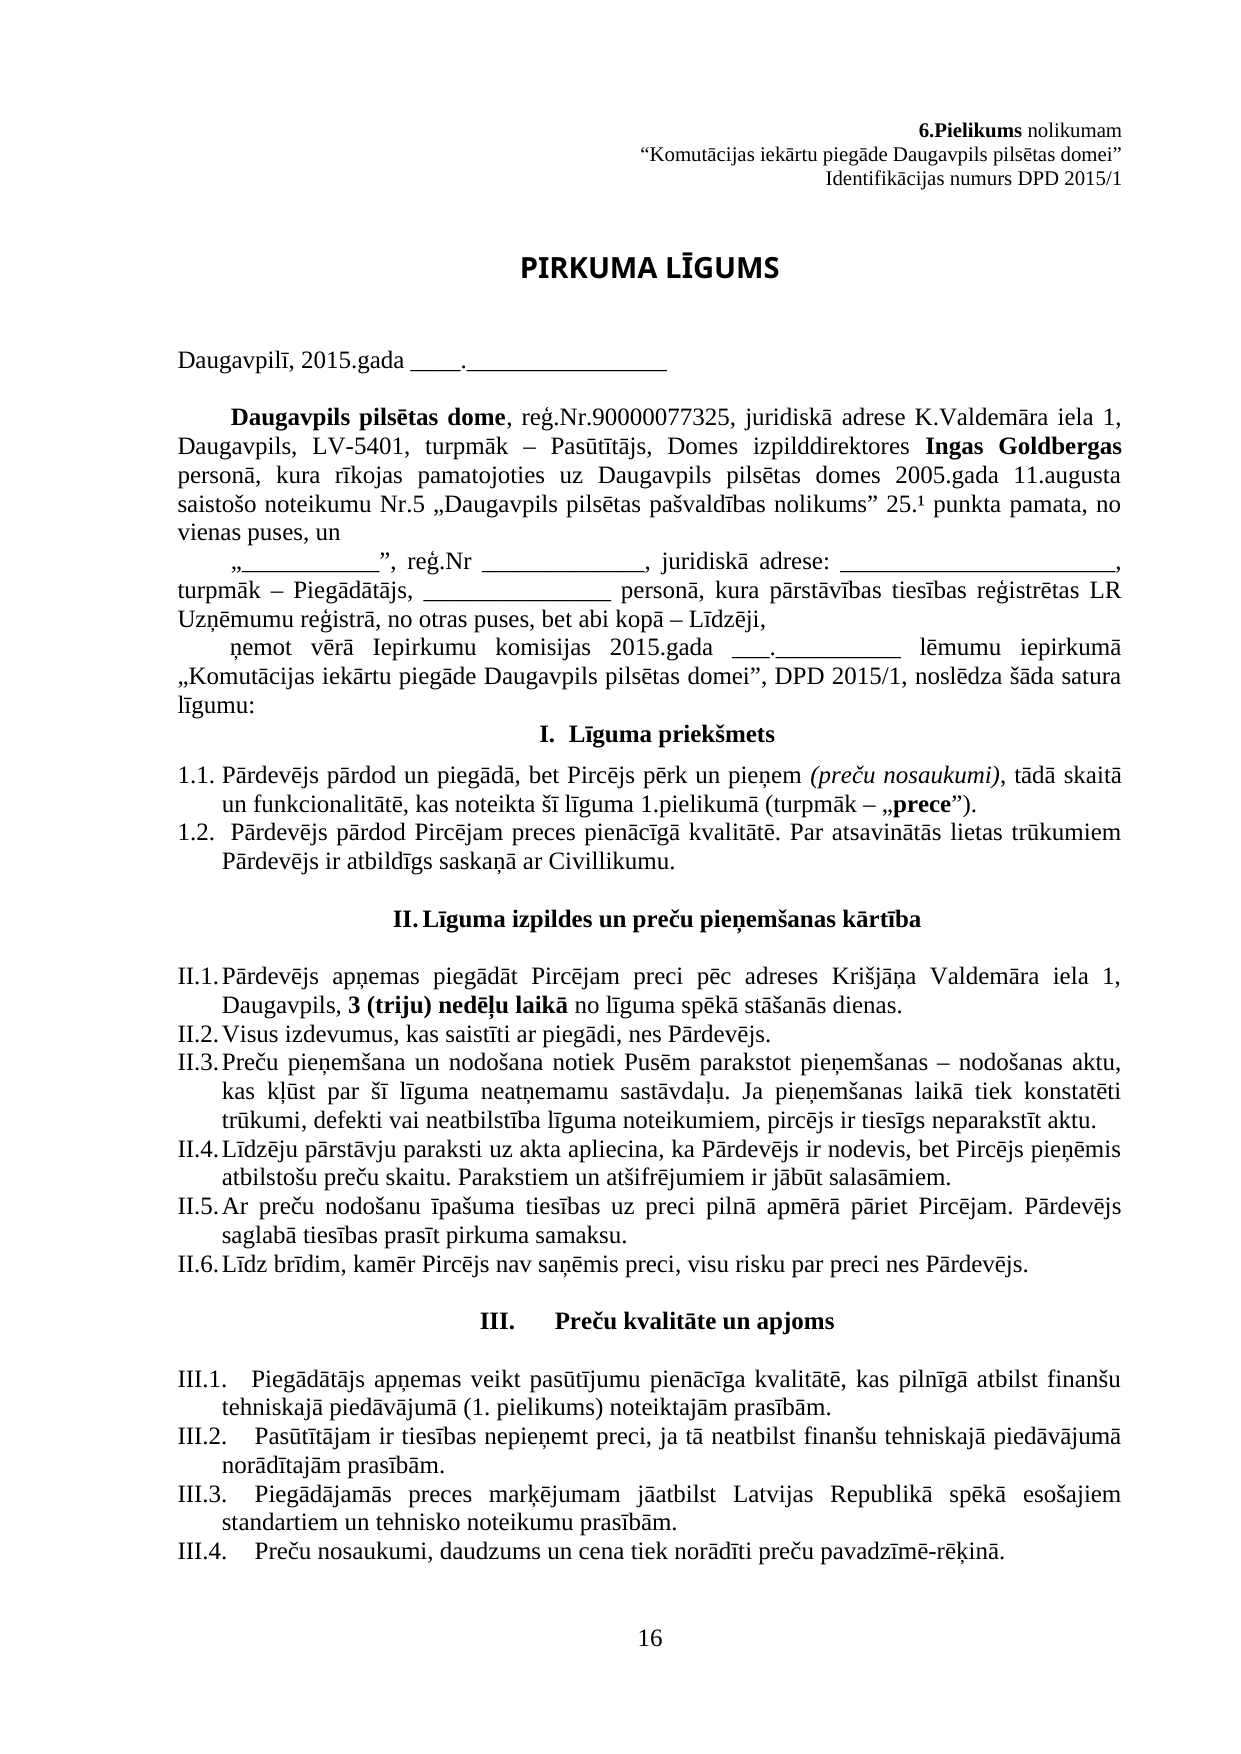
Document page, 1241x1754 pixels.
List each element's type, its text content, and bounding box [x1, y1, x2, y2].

list Līdz brīdim, kamēr Pircējs nav saņēmis preci, visu risku par preci nes Pārdevējs. [177, 1249, 1122, 1277]
list Piegādātājs apņemas veikt pasūtījumu pienācīga kvalitātē, kas pilnīgā atbilst finanšu tehniskajā piedāvājumā (1. pielikums) noteiktajām prasībām. [177, 1364, 1122, 1421]
text pirkuma LĪGUMS [177, 248, 1122, 287]
list Līdzēju pārstāvju paraksti uz akta apliecina, ka Pārdevējs ir nodevis, bet Pircējs pieņēmis atbilstošu preču skaitu. Parakstiem un atšifrējumiem ir jābūt salasāmiem. [177, 1134, 1122, 1191]
list Visus izdevumus, kas saistīti ar piegādi, nes Pārdevējs. [177, 1019, 1122, 1047]
text Daugavpils pilsētas dome, reģ.Nr.90000077325, juridiskā adrese K.Valdemāra iela 1, Daugavpils, LV-5401, turpmāk – Pasūtītājs, Domes izpilddirektores Ingas Goldbergas personā, kura rīkojas pamatojoties uz Daugavpils pilsētas domes 2005.gada 11.augusta saistošo noteikumu Nr.5 „Daugavpils pilsētas pašvaldības nolikums” 25.¹ punkta pamata, no vienas puses, un [177, 402, 1122, 546]
list Pasūtītājam ir tiesības nepieņemt preci, ja tā neatbilst finanšu tehniskajā piedāvājumā norādītajām prasībām. [177, 1421, 1122, 1479]
list Piegādājamās preces marķējumam jāatbilst Latvijas Republikā spēkā esošajiem standartiem un tehnisko noteikumu prasībām. [177, 1479, 1122, 1536]
list Pārdevējs pārdod un piegādā, bet Pircējs pērk un pieņem (preču nosaukumi), tādā skaitā un funkcionalitātē, kas noteikta šī līguma 1.pielikumā (turpmāk – „prece”). [177, 760, 1122, 817]
text „___________”, reģ.Nr _____________, juridiskā adrese: ______________________, turpmāk – Piegādātājs, _______________ personā, kura pārstāvības tiesības reģistrētas LR Uzņēmumu reģistrā, no otras puses, bet abi kopā – Līdzēji, [177, 546, 1122, 632]
text Daugavpilī, 2015.gada ____.________________ [177, 345, 1122, 374]
list Preču nosaukumi, daudzums un cena tiek norādīti preču pavadzīmē-rēķinā. [177, 1536, 1122, 1565]
subtitle Preču kvalitāte un apjoms [192, 1306, 1122, 1335]
subtitle “Komutācijas iekārtu piegāde Daugavpils pilsētas domei” Identifikācijas numurs DPD 2015/1 [177, 142, 1122, 190]
list Pārdevējs pārdod Pircējam preces pienācīgā kvalitātē. Par atsavinātās lietas trūkumiem Pārdevējs ir atbildīgs saskaņā ar Civillikumu. [177, 817, 1122, 875]
list Ar preču nodošanu īpašuma tiesības uz preci pilnā apmērā pāriet Pircējam. Pārdevējs saglabā tiesības prasīt pirkuma samaksu. [177, 1191, 1122, 1249]
list Pārdevējs apņemas piegādāt Pircējam preci pēc adreses Krišjāņa Valdemāra iela 1, Daugavpils, 3 (triju) nedēļu laikā no līguma spēkā stāšanās dienas. [177, 961, 1122, 1019]
list Līguma priekšmets [192, 719, 1122, 747]
subtitle 6.Pielikums nolikumam [177, 118, 1122, 142]
list Preču pieņemšana un nodošana notiek Pusēm parakstot pieņemšanas – nodošanas aktu, kas kļūst par šī līguma neatņemamu sastāvdaļu. Ja pieņemšanas laikā tiek konstatēti trūkumi, defekti vai neatbilstība līguma noteikumiem, pircējs ir tiesīgs neparakstīt aktu. [177, 1047, 1122, 1134]
text ņemot vērā Iepirkumu komisijas 2015.gada ___.__________ lēmumu iepirkumā „Komutācijas iekārtu piegāde Daugavpils pilsētas domei”, DPD 2015/1, noslēdza šāda satura līgumu: [177, 632, 1122, 719]
list Līguma izpildes un preču pieņemšanas kārtība [192, 904, 1122, 932]
